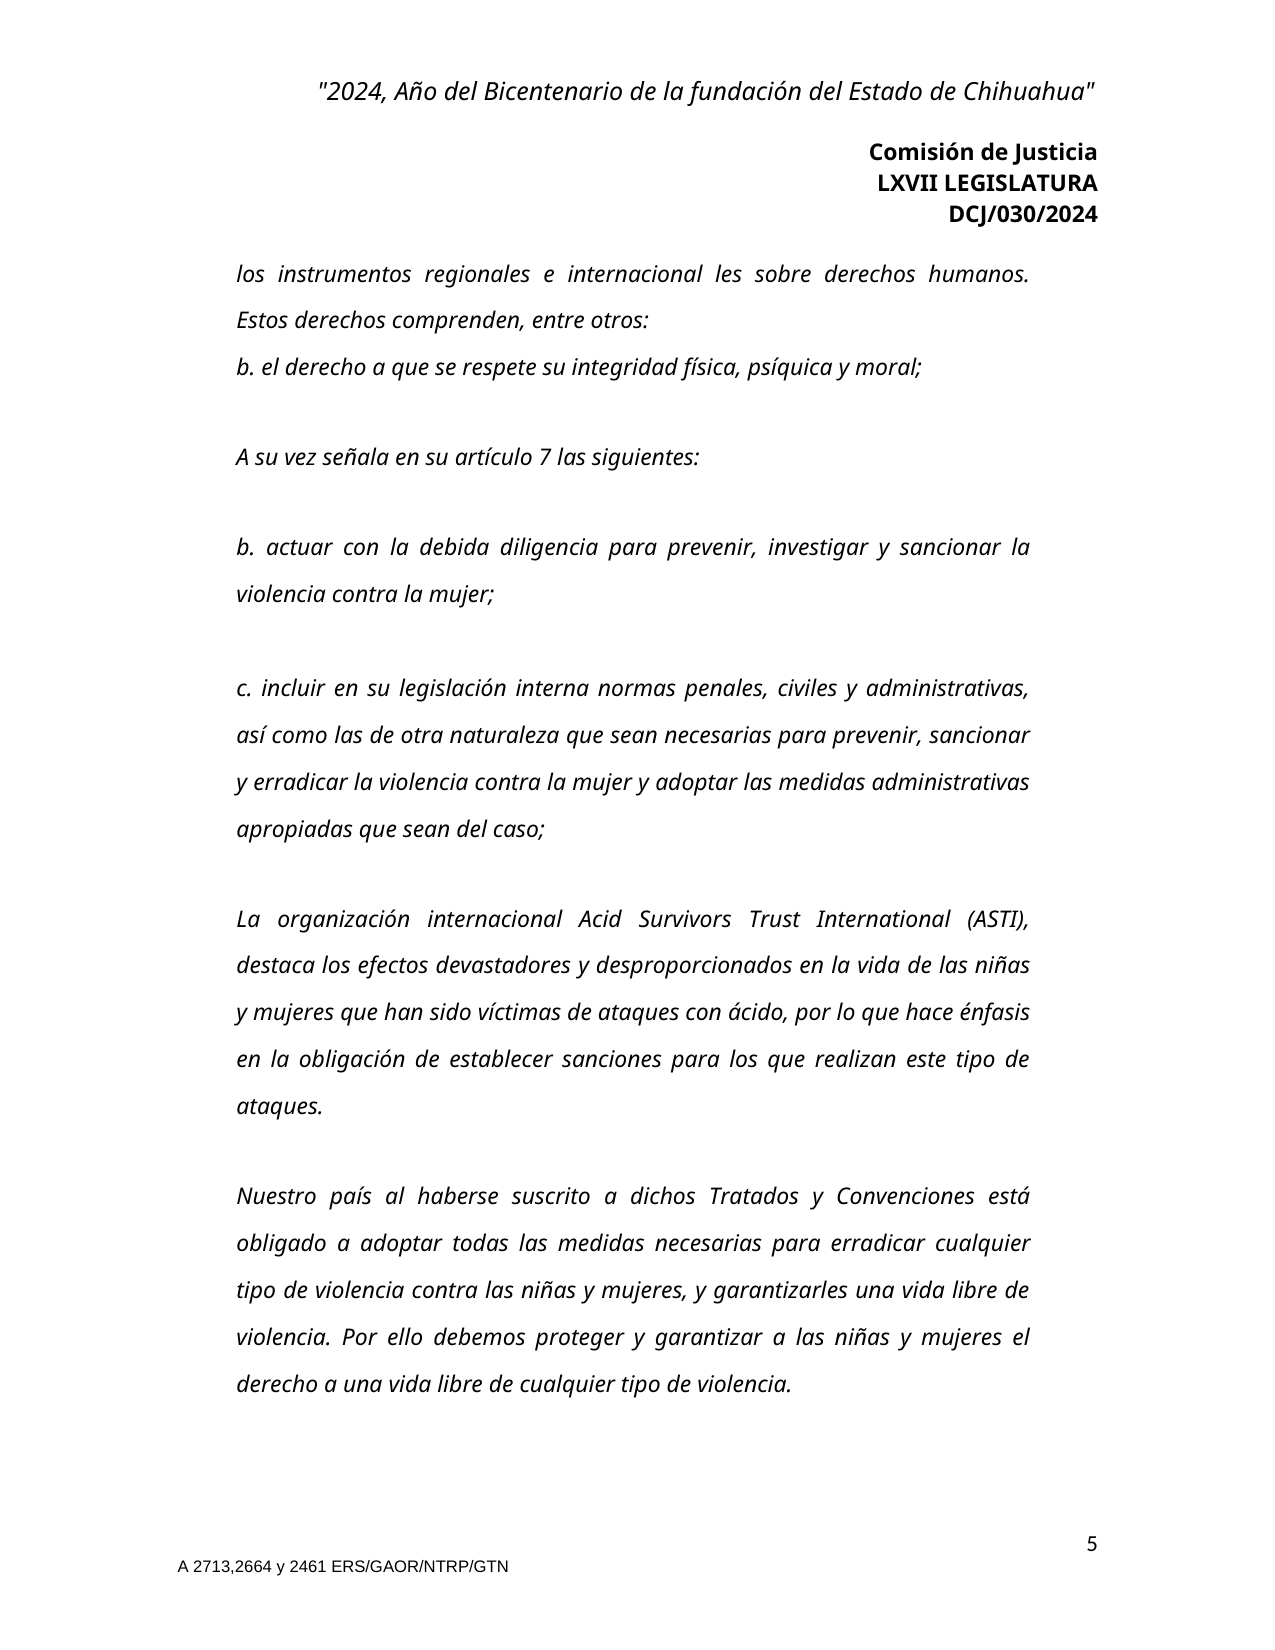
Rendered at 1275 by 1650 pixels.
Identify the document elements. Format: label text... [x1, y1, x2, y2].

text b. actuar con la debida diligencia para prevenir, investigar y sancionar la violencia contra la mujer; [236, 531, 1034, 609]
text b. el derecho a que se respete su integridad física, psíquica y moral; [236, 351, 1034, 383]
text Nuestro país al haberse suscrito a dichos Tratados y Convenciones está obligado a adoptar todas las medidas necesarias para erradicar cualquier tipo de violencia contra las niñas y mujeres, y garantizarles una vida libre de violencia. Por ello debemos proteger y garantizar a las niñas y mujeres el derecho a una vida libre de cualquier tipo de violencia. [236, 1180, 1034, 1399]
text c. incluir en su legislación interna normas penales, civiles y administrativas, así como las de otra naturaleza que sean necesarias para prevenir, sancionar y erradicar la violencia contra la mujer y adoptar las medidas administrativas apropiadas que sean del caso; [236, 672, 1034, 844]
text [236, 258, 1034, 336]
text A su vez señala en su artículo 7 las siguientes: [236, 441, 1034, 473]
text La organización internacional Acid Survivors Trust International (ASTI), destaca los efectos devastadores y desproporcionados en la vida de las niñas y mujeres que han sido víctimas de ataques con ácido, por lo que hace énfasis en la obligación de establecer sanciones para los que realizan este tipo de ataques. [236, 903, 1034, 1121]
